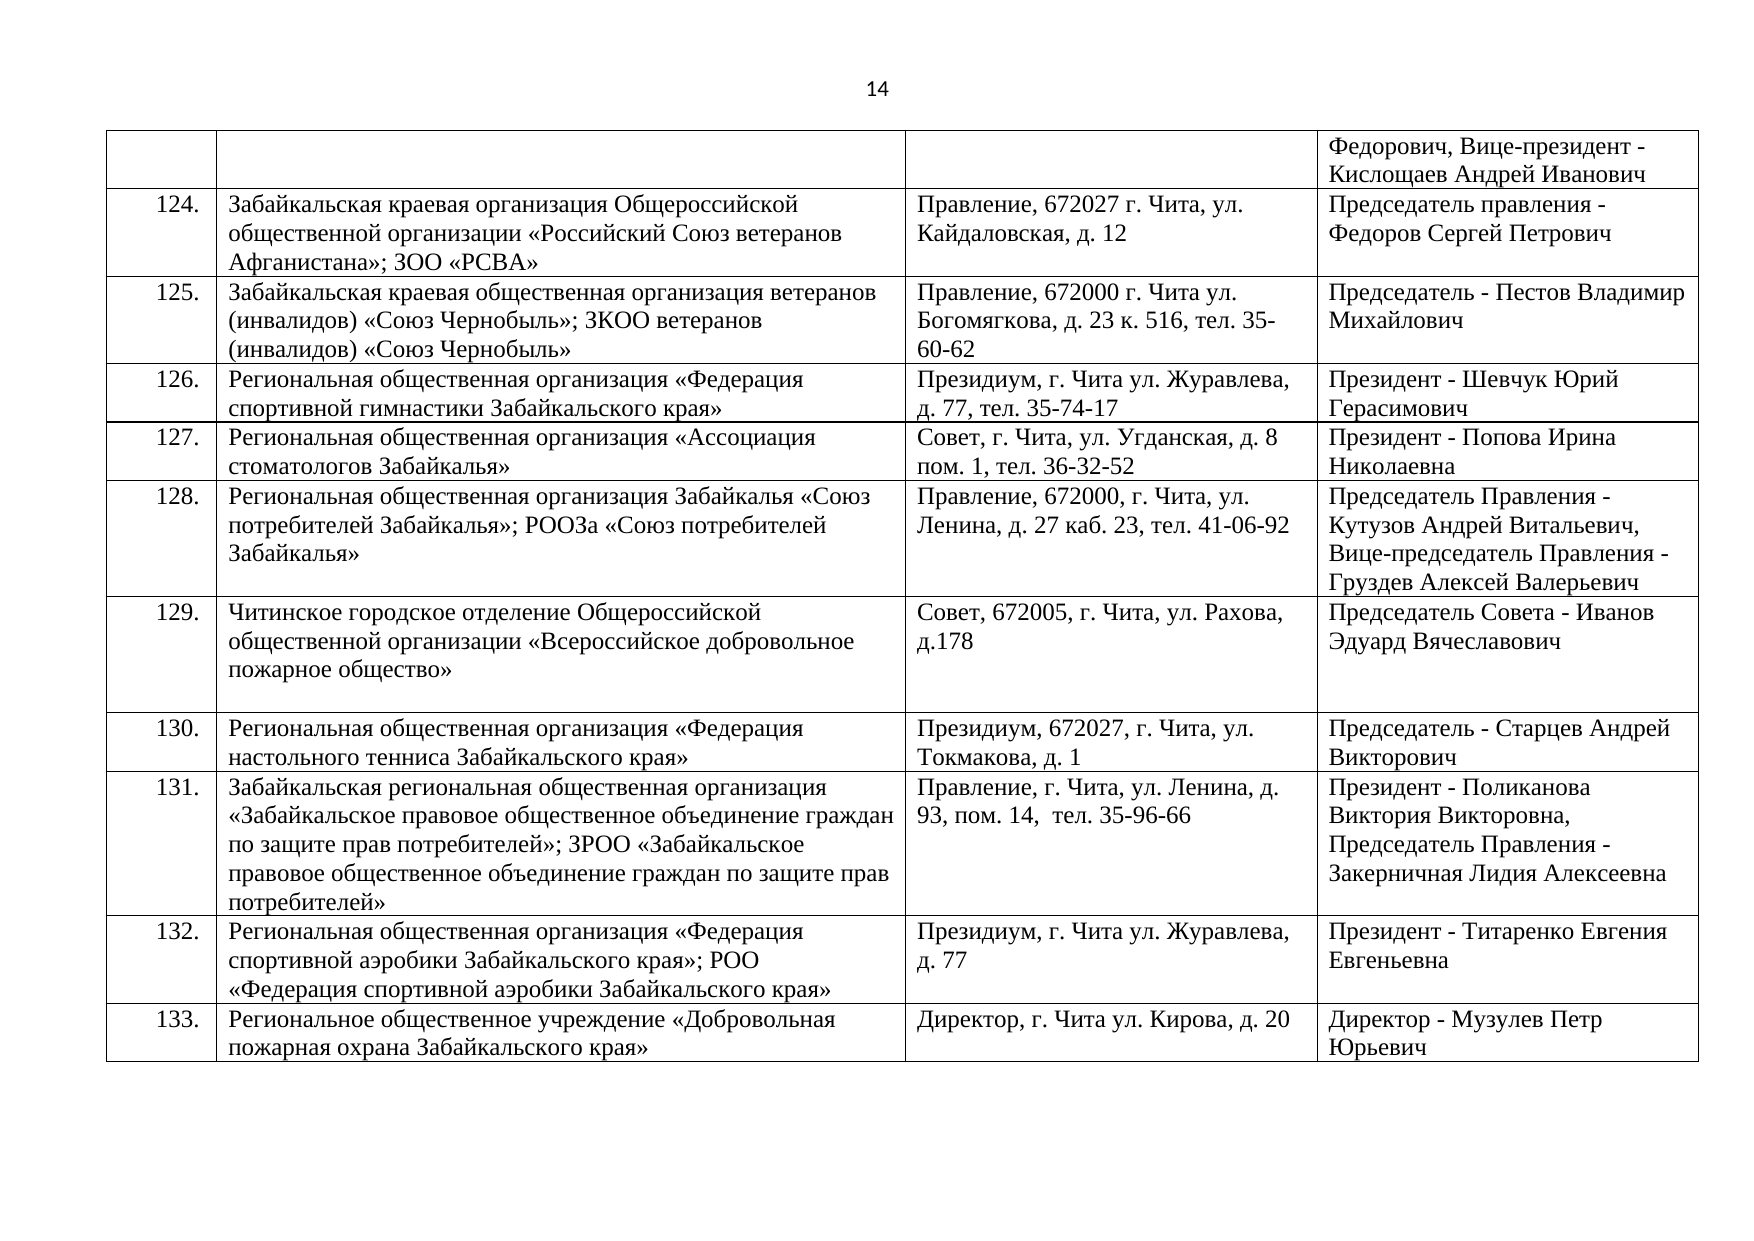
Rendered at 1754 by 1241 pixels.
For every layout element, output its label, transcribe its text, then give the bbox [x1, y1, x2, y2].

table_cell Президент - Титаренко Евгения Евгеньевна [1318, 916, 1698, 1003]
table_cell Региональная общественная организация «Федерация спортивной аэробики Забайкальского края»; РОО «Федерация спортивной аэробики Забайкальского края» [217, 916, 905, 1003]
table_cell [1318, 131, 1698, 188]
table_cell Региональная общественная организация «Федерация настольного тенниса Забайкальского края» [217, 713, 905, 771]
table_cell Президиум, г. Чита ул. Журавлева, д. 77, тел. 35-74-17 [906, 364, 1317, 421]
table_cell [107, 189, 216, 276]
table_cell [107, 713, 216, 771]
table_cell [107, 772, 216, 915]
table_cell Директор - Музулев Петр Юрьевич [1318, 1004, 1698, 1061]
table_cell Забайкальская краевая общественная организация ветеранов (инвалидов) «Союз Чернобыль»; ЗКОО ветеранов (инвалидов) «Союз Чернобыль» [217, 277, 905, 363]
table_cell Президент - Шевчук Юрий Герасимович [1318, 364, 1698, 421]
table_cell Совет, 672005, г. Чита, ул. Рахова, д.178 [906, 597, 1317, 712]
table_cell Региональная общественная организация «Федерация спортивной гимнастики Забайкальского края» [217, 364, 905, 421]
table_cell Председатель - Старцев Андрей Викторович [1318, 713, 1698, 771]
table_cell Региональная общественная организация Забайкалья «Союз потребителей Забайкалья»; РООЗа «Союз потребителей Забайкалья» [217, 481, 905, 596]
table_cell Региональная общественная организация «Ассоциация стоматологов Забайкалья» [217, 423, 905, 480]
table_cell Читинское городское отделение Общероссийской общественной организации «Всероссийское добровольное пожарное общество» [217, 597, 905, 712]
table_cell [906, 131, 1317, 188]
table_cell Правление, г. Чита, ул. Ленина, д. 93, пом. 14, тел. 35-96-66 [906, 772, 1317, 915]
table_cell Директор, г. Чита ул. Кирова, д. 20 [906, 1004, 1317, 1061]
table_cell [107, 597, 216, 712]
table_cell [107, 481, 216, 596]
table_cell Совет, г. Чита, ул. Угданская, д. 8 пом. 1, тел. 36-32-52 [906, 423, 1317, 480]
table_cell Председатель - Пестов Владимир Михайлович [1318, 277, 1698, 363]
table_cell [107, 1004, 216, 1061]
table_cell Председатель правления - Федоров Сергей Петрович [1318, 189, 1698, 276]
table_cell Забайкальская краевая организация Общероссийской общественной организации «Российский Союз ветеранов Афганистана»; ЗОО «РСВА» [217, 189, 905, 276]
table_cell Президент - Попова Ирина Николаевна [1318, 423, 1698, 480]
table_cell Забайкальская региональная общественная организация «Забайкальское правовое общественное объединение граждан по защите прав потребителей»; ЗРОО «Забайкальское правовое общественное объединение граждан по защите прав потребителей» [217, 772, 905, 915]
table_cell Президиум, 672027, г. Чита, ул. Токмакова, д. 1 [906, 713, 1317, 771]
table_cell Президиум, г. Чита ул. Журавлева, д. 77 [906, 916, 1317, 1003]
table_cell Правление, 672027 г. Чита, ул. Кайдаловская, д. 12 [906, 189, 1317, 276]
table_cell Правление, 672000 г. Чита ул. Богомягкова, д. 23 к. 516, тел. 35-60-62 [906, 277, 1317, 363]
table_cell [107, 364, 216, 421]
table_cell [107, 131, 216, 188]
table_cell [217, 131, 905, 188]
table_cell [107, 277, 216, 363]
table_cell Региональное общественное учреждение «Добровольная пожарная охрана Забайкальского края» [217, 1004, 905, 1061]
table_cell Правление, 672000, г. Чита, ул. Ленина, д. 27 каб. 23, тел. 41-06-92 [906, 481, 1317, 596]
table_cell Председатель Правления - Кутузов Андрей Витальевич, Вице-председатель Правления - Груздев Алексей Валерьевич [1318, 481, 1698, 596]
table_cell [107, 916, 216, 1003]
table_cell [107, 423, 216, 480]
table_cell Председатель Совета - Иванов Эдуард Вячеславович [1318, 597, 1698, 712]
table_cell Президент - Поликанова Виктория Викторовна, Председатель Правления - Закерничная Лидия Алексеевна [1318, 772, 1698, 915]
